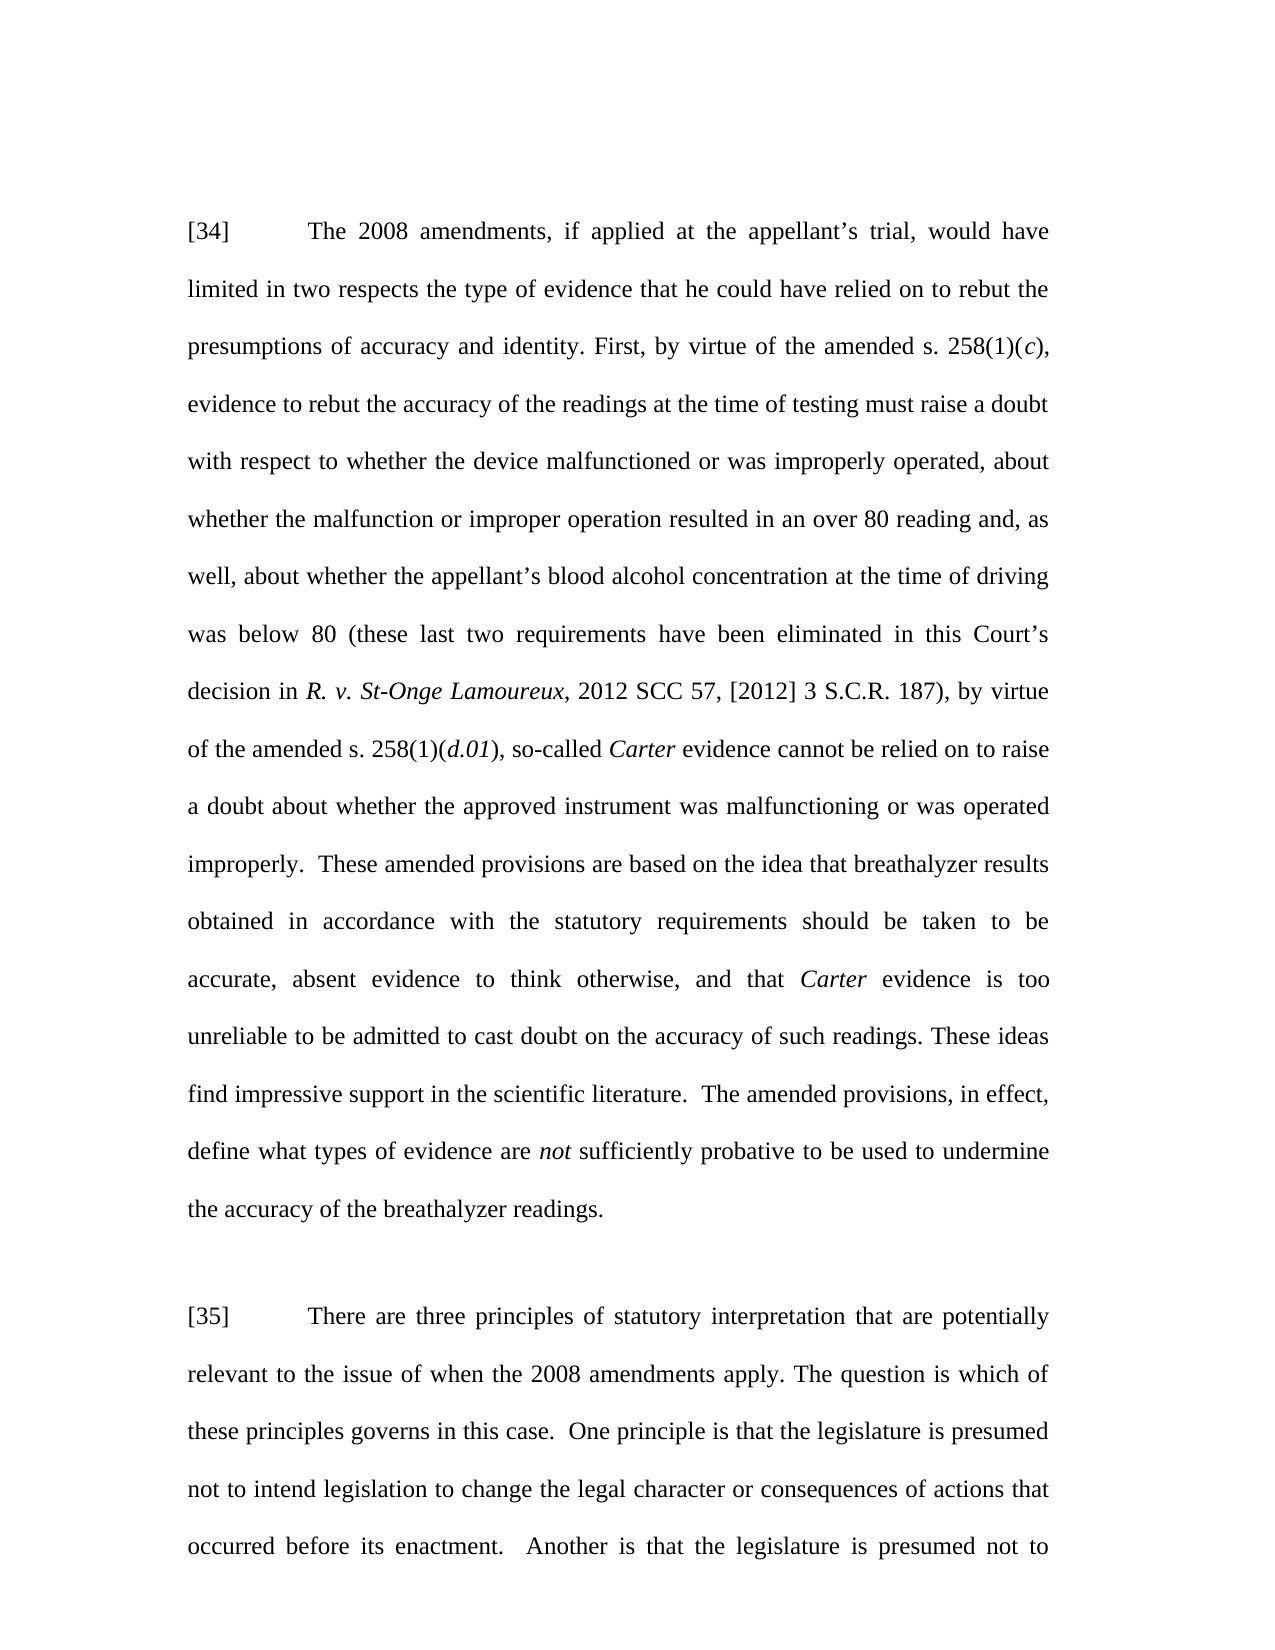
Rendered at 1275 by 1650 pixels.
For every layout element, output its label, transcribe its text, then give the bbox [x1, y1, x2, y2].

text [187, 1301, 1050, 1560]
text The 2008 amendments, if applied at the appellant’s trial, would have limited in two respects the type of evidence that he could have relied on to rebut the presumptions of accuracy and identity. First, by virtue of the amended s. 258(1)(c), evidence to rebut the accuracy of the readings at the time of testing must raise a doubt with respect to whether the device malfunctioned or was improperly operated, about whether the malfunction or improper operation resulted in an over 80 reading and, as well, about whether the appellant’s blood alcohol concentration at the time of driving was below 80 (these last two requirements have been eliminated in this Court’s decision in R. v. St-Onge Lamoureux, 2012 SCC 57, [2012] 3 S.C.R. 187), by virtue of the amended s. 258(1)(d.01), so-called Carter evidence cannot be relied on to raise a doubt about whether the approved instrument was malfunctioning or was operated improperly. These amended provisions are based on the idea that breathalyzer results obtained in accordance with the statutory requirements should be taken to be accurate, absent evidence to think otherwise, and that Carter evidence is too unreliable to be admitted to cast doubt on the accuracy of such readings. These ideas find impressive support in the scientific literature. The amended provisions, in effect, define what types of evidence are not sufficiently probative to be used to undermine the accuracy of the breathalyzer readings. [187, 216, 1050, 1223]
